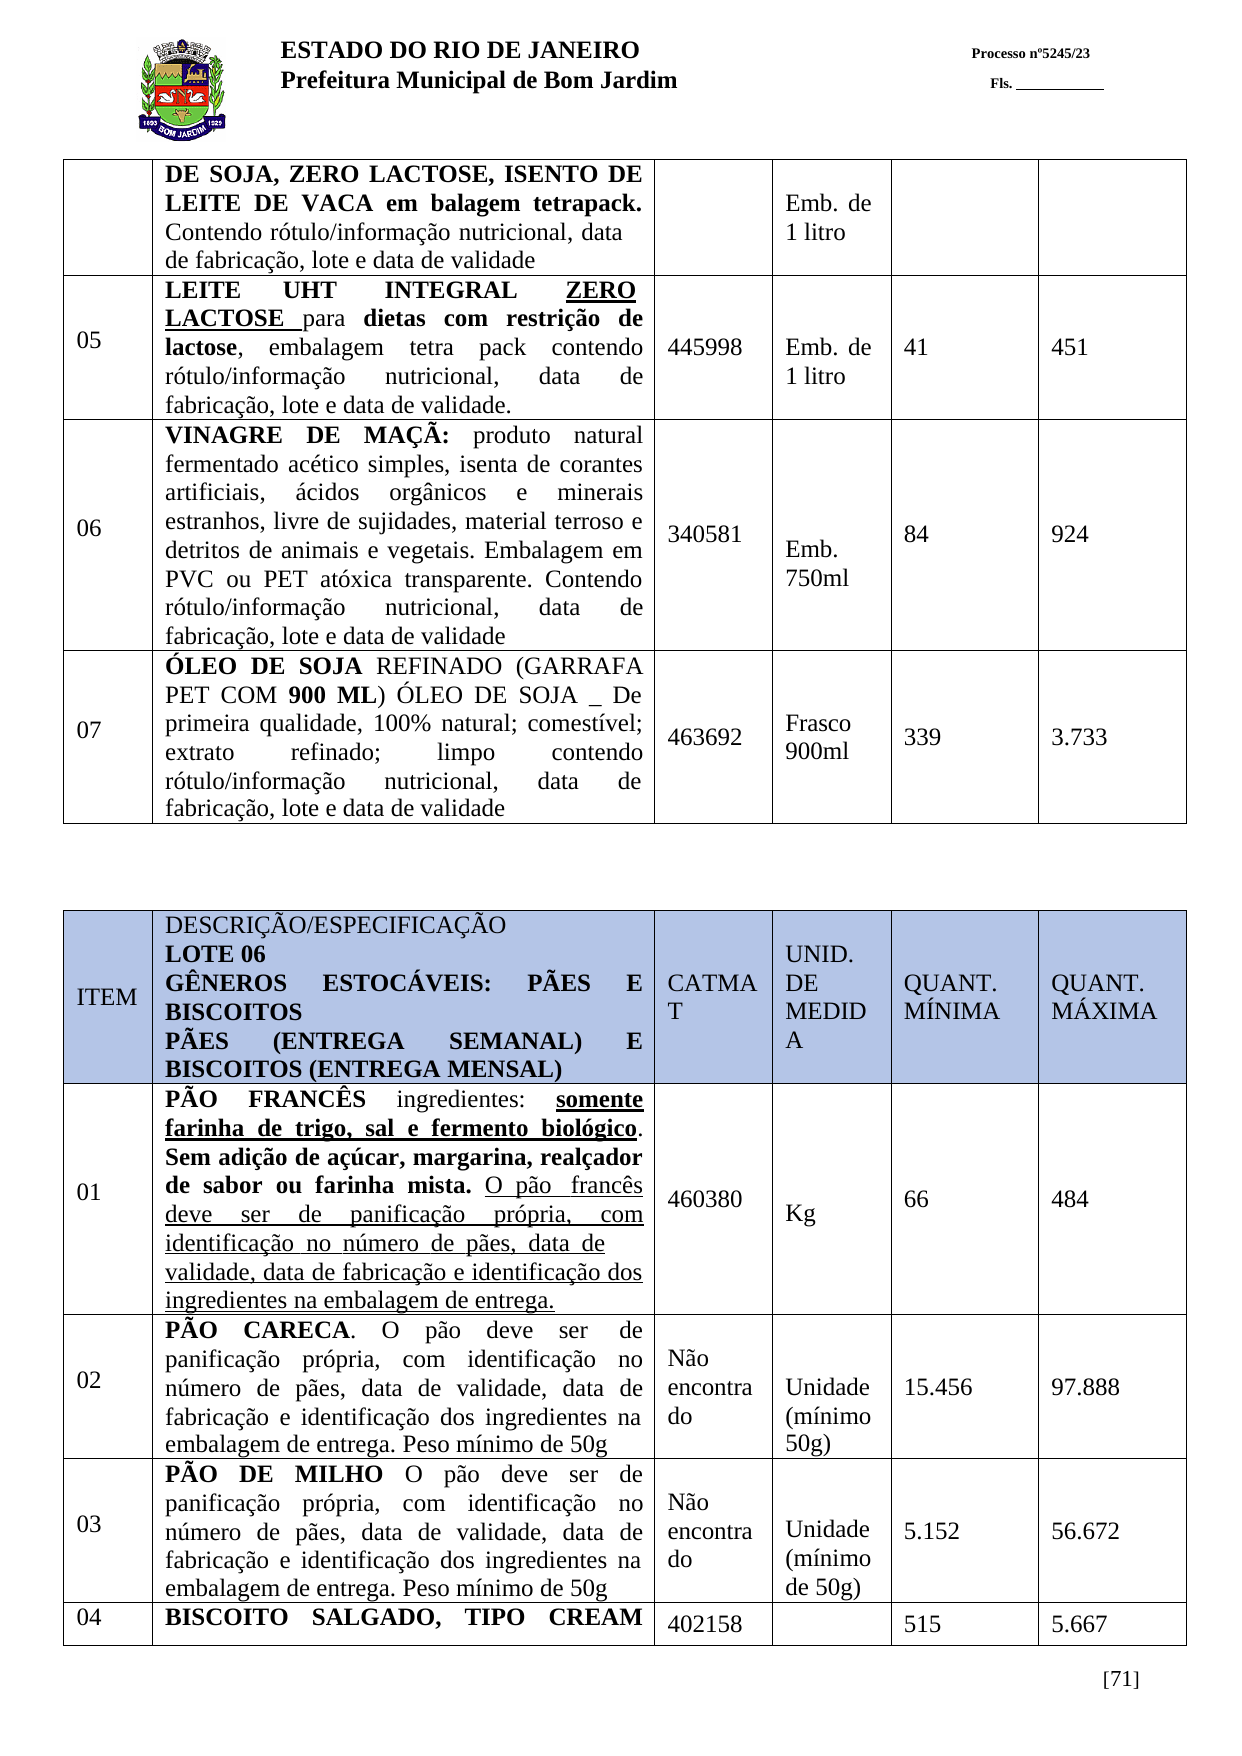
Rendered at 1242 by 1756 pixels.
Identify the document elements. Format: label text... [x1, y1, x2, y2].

table_header ITEM [64, 911, 152, 1083]
table_cell 5.152 [892, 1459, 1038, 1602]
table_cell 924 [1039, 420, 1186, 650]
table_cell 05 [64, 276, 152, 419]
table_cell Frasco 900ml [773, 651, 891, 822]
table_header [892, 160, 1038, 274]
table_header UNID. DE MEDID A [773, 911, 891, 1083]
table_header CATMA T [655, 911, 772, 1083]
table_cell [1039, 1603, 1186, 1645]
table_cell 339 [892, 651, 1038, 822]
table_cell Kg [773, 1084, 891, 1314]
table_cell LEITE UHT INTEGRAL ZERO LACTOSE para dietas com restrição de lactose, embalagem tetra pack contendo rótulo/informação nutricional, data de fabricação, lote e data de validade. [153, 276, 654, 419]
table_header [1039, 160, 1186, 274]
table_header DESCRIÇÃO/ESPECIFICAÇÃO LOTE 06 GÊNEROS ESTOCÁVEIS: PÃES E BISCOITOS PÃES (ENTREGA SEMANAL) E BISCOITOS (ENTREGA MENSAL) [153, 911, 654, 1083]
table_cell 84 [892, 420, 1038, 650]
table_cell Emb. 750ml [773, 420, 891, 650]
table_cell 41 [892, 276, 1038, 419]
table_cell 445998 [655, 276, 772, 419]
table_cell 451 [1039, 276, 1186, 419]
table_cell Emb. de 1 litro [773, 276, 891, 419]
table_cell 484 [1039, 1084, 1186, 1314]
table_cell Unidade (mínimo 50g) [773, 1315, 891, 1458]
table_cell 02 [64, 1315, 152, 1458]
table_cell 97.888 [1039, 1315, 1186, 1458]
table_cell 3.733 [1039, 651, 1186, 822]
table_cell 03 [64, 1459, 152, 1602]
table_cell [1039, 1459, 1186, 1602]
table_cell 15.456 [892, 1315, 1038, 1458]
table_cell PÃO FRANCÊS ingredientes: somente farinha de trigo, sal e fermento biológico. Sem adição de açúcar, margarina, realçador de sabor ou farinha mista. O pão francês deve ser de panificação própria, com identificação no número de pães, data de validade, data de fabricação e identificação dos ingredientes na embalagem de entrega. [153, 1084, 654, 1314]
table_cell PÃO DE MILHO O pão deve ser de panificação própria, com identificação no número de pães, data de validade, data de fabricação e identificação dos ingredientes na embalagem de entrega. Peso mínimo de 50g [153, 1459, 654, 1602]
table_cell 06 [64, 420, 152, 650]
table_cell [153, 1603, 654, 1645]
table_cell 66 [892, 1084, 1038, 1314]
table_header DE SOJA, ZERO LACTOSE, ISENTO DE LEITE DE VACA em balagem tetrapack. Contendo rótulo/informação nutricional, data de fabricação, lote e data de validade [153, 160, 654, 274]
table_cell 340581 [655, 420, 772, 650]
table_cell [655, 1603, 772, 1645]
table_header QUANT. MÁXIMA [1039, 911, 1186, 1083]
table_cell 01 [64, 1084, 152, 1314]
table_header [655, 160, 772, 274]
table_cell Não encontra do [655, 1315, 772, 1458]
picture [136, 37, 227, 142]
table_header [64, 160, 152, 274]
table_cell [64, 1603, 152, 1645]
table_cell PÃO CARECA. O pão deve ser de panificação própria, com identificação no número de pães, data de validade, data de fabricação e identificação dos ingredientes na embalagem de entrega. Peso mínimo de 50g [153, 1315, 654, 1458]
table_cell 07 [64, 651, 152, 822]
table_cell Não encontra do [655, 1459, 772, 1602]
table_cell ÓLEO DE SOJA REFINADO (GARRAFA PET COM 900 ML) ÓLEO DE SOJA _ De primeira qualidade, 100% natural; comestível; extrato refinado; limpo contendo rótulo/informação nutricional, data de fabricação, lote e data de validade [153, 651, 654, 822]
table_cell Unidade (mínimo de 50g) [773, 1459, 891, 1602]
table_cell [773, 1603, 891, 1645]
table_header QUANT. MÍNIMA [892, 911, 1038, 1083]
table_cell VINAGRE DE MAÇÃ: produto natural fermentado acético simples, isenta de corantes artificiais, ácidos orgânicos e minerais estranhos, livre de sujidades, material terroso e detritos de animais e vegetais. Embalagem em PVC ou PET atóxica transparente. Contendo rótulo/informação nutricional, data de fabricação, lote e data de validade [153, 420, 654, 650]
table_header Emb. de 1 litro [773, 160, 891, 274]
table_cell 463692 [655, 651, 772, 822]
table_cell 460380 [655, 1084, 772, 1314]
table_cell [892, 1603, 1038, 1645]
